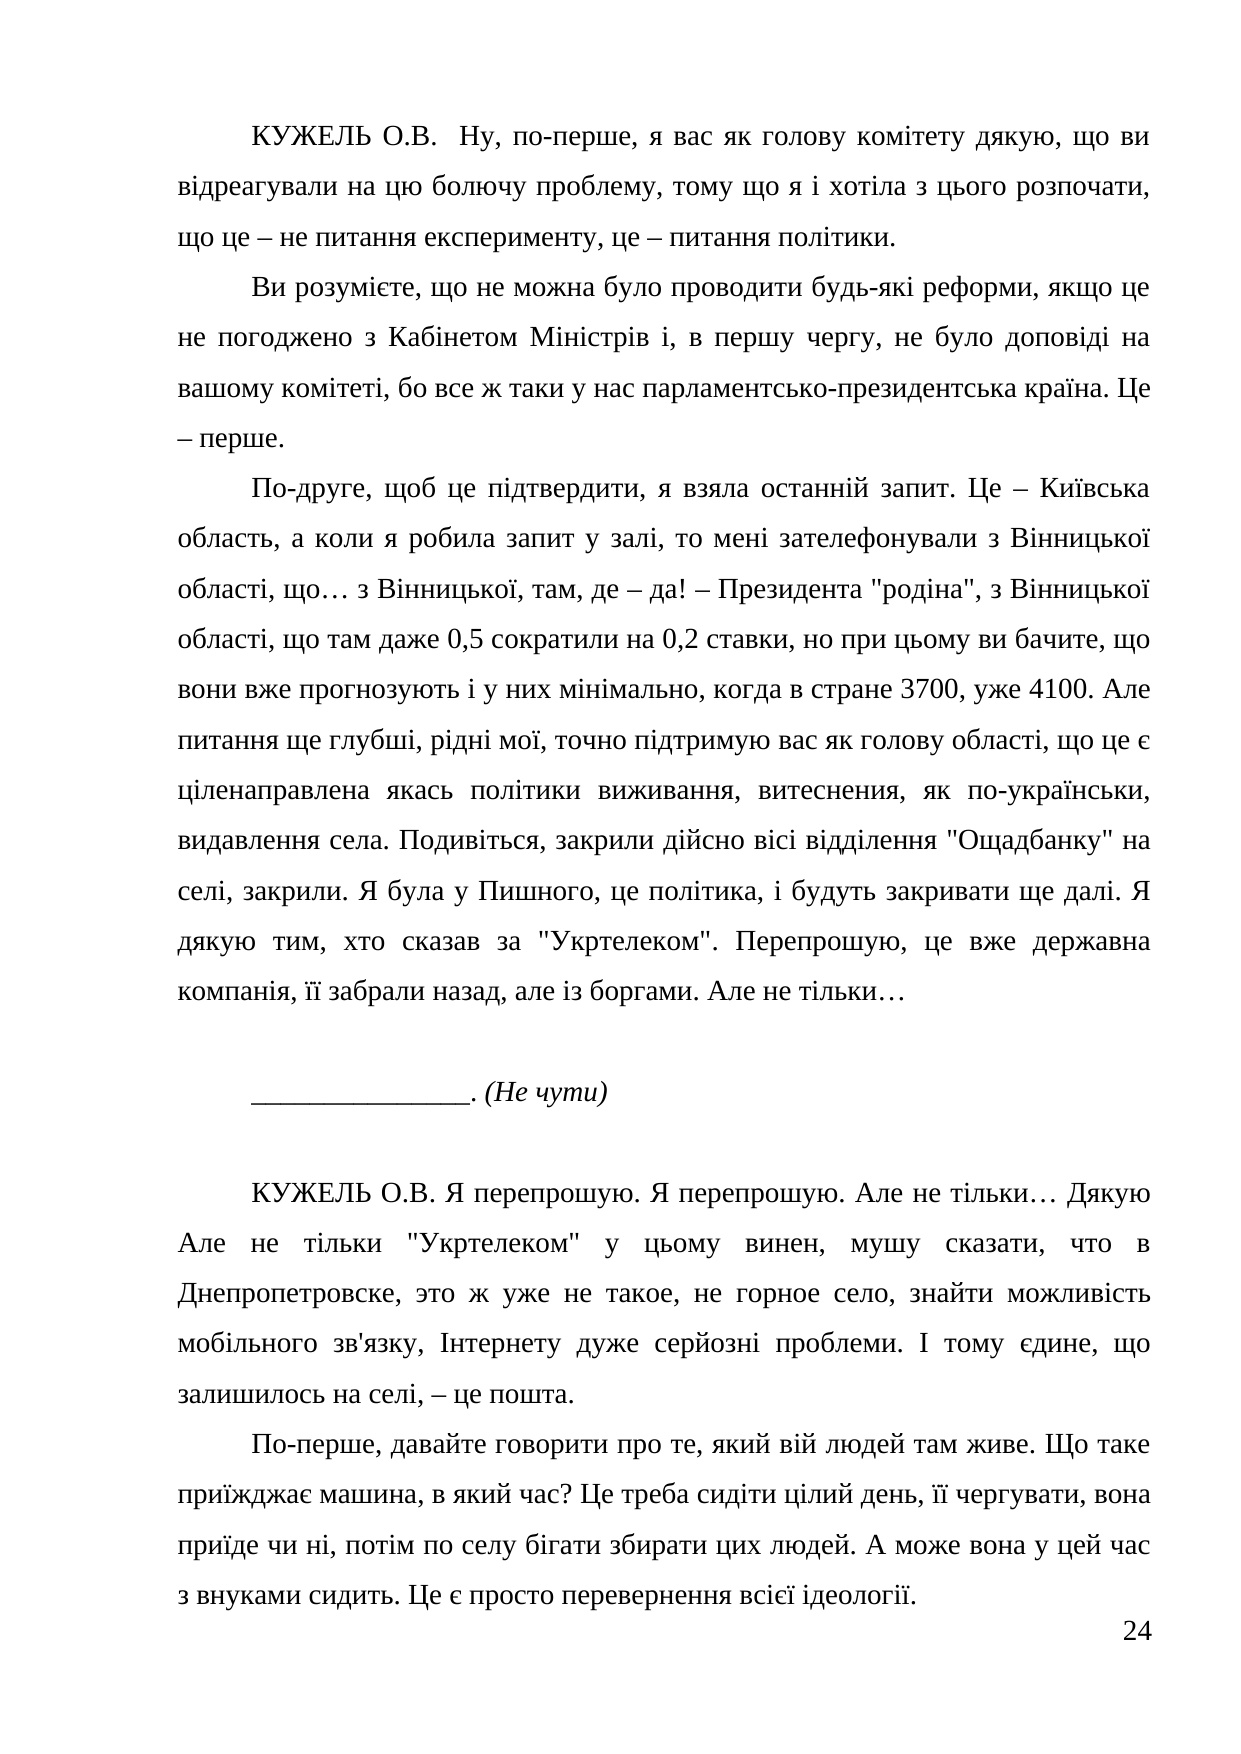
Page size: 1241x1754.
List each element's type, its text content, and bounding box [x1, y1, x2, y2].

text КУЖЕЛЬ О.В. Я перепрошую. Я перепрошую. Але не тільки… Дякую Але не тільки "Укртелеком" у цьому винен, мушу сказати, что в Днепропетровске, это ж уже не такое, не горное село, знайти можливість мобільного зв'язку, Інтернету дуже серйозні проблеми. І тому єдине, що залишилось на селі, – це пошта. [177, 1175, 1152, 1409]
text По-друге, щоб це підтвердити, я взяла останній запит. Це – Київська область, а коли я робила запит у залі, то мені зателефонували з Вінницької області, що… з Вінницької, там, де – да! – Президента "родіна", з Вінницької області, що там даже 0,5 сократили на 0,2 ставки, но при цьому ви бачите, що вони вже прогнозують і у них мінімально, когда в стране 3700, уже 4100. Але питання ще глубші, рідні мої, точно підтримую вас як голову області, що це є ціленаправлена якась політики виживання, витеснения, як по-українськи, видавлення села. Подивіться, закрили дійсно вісі відділення "Ощадбанку" на селі, закрили. Я була у Пишного, це політика, і будуть закривати ще далі. Я дякую тим, хто сказав за "Укртелеком". Перепрошую, це вже державна компанія, її забрали назад, але із боргами. Але не тільки… [177, 470, 1152, 1007]
text _______________. (Не чути) [177, 1074, 1152, 1108]
text Ви розумієте, що не можна було проводити будь-які реформи, якщо це не погоджено з Кабінетом Міністрів і, в першу чергу, не було доповіді на вашому комітеті, бо все ж таки у нас парламентсько-президентська країна. Це – перше. [177, 269, 1152, 453]
text КУЖЕЛЬ О.В. Ну, по-перше, я вас як голову комітету дякую, що ви відреагували на цю болючу проблему, тому що я і хотіла з цього розпочати, що це – не питання експерименту, це – питання політики. [177, 118, 1152, 252]
text По-перше, давайте говорити про те, який вій людей там живе. Що таке приїжджає машина, в який час? Це треба сидіти цілий день, її чергувати, вона приїде чи ні, потім по селу бігати збирати цих людей. А може вона у цей час з внуками сидить. Це є просто перевернення всієї ідеології. [177, 1426, 1152, 1611]
